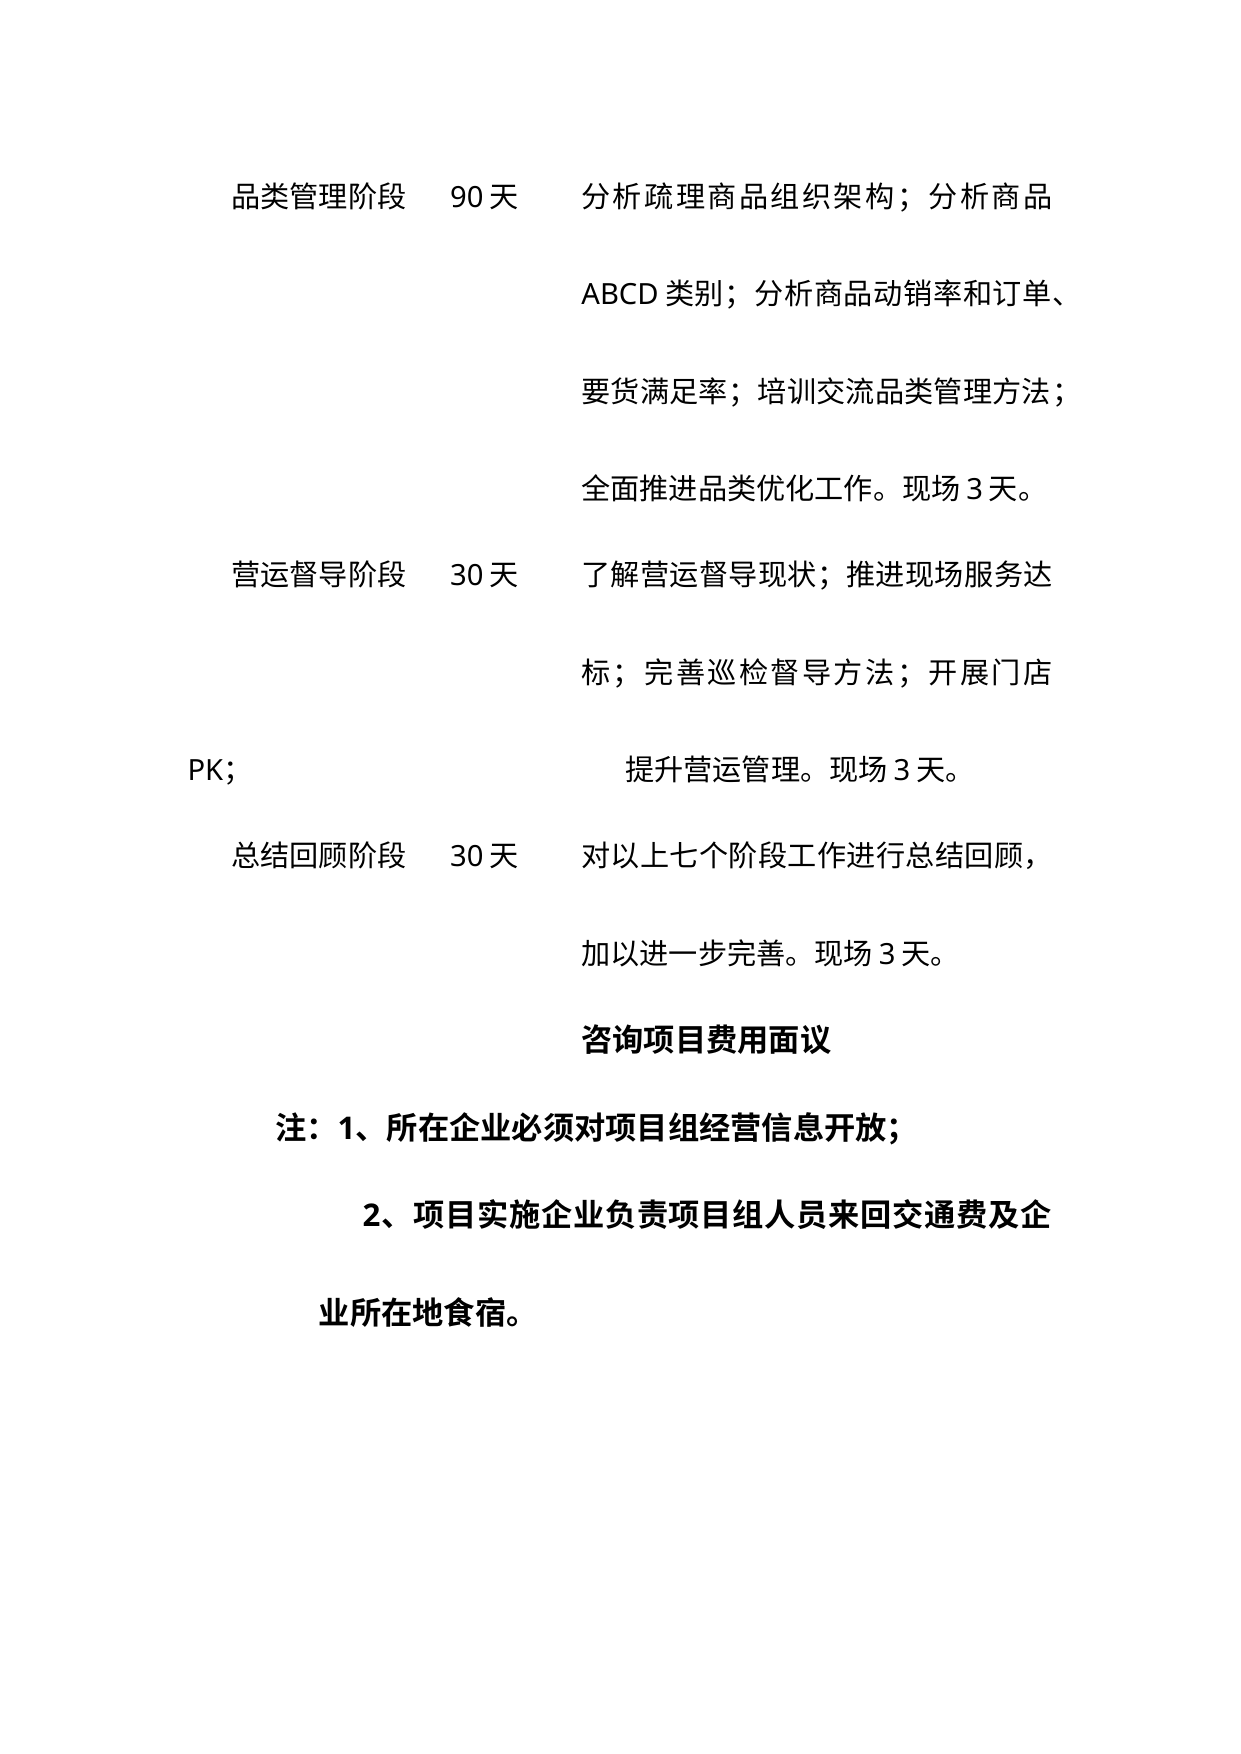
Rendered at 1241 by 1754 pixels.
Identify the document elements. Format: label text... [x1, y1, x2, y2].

list 营运督导阶段 30天 了解营运督导现状；推进现场服务达 标；完善巡检督导方法；开展门店PK； 提升营运管理。现场3天。 [187, 541, 1053, 801]
list 品类管理阶段 90天 分析疏理商品组织架构；分析商品 ABCD类别；分析商品动销率和订单、 要货满足率；培训交流品类管理方法； 全面推进品类优化工作。现场3天。 [187, 162, 1053, 519]
list 2、项目实施企业负责项目组人员来回交通费及企业所在地食宿。 [319, 1181, 1053, 1343]
list 注：1、所在企业必须对项目组经营信息开放； [231, 1093, 1053, 1158]
list 总结回顾阶段 30天 对以上七个阶段工作进行总结回顾， 加以进一步完善。现场3天。 [187, 822, 1053, 984]
list 咨询项目费用面议 [537, 1005, 1053, 1070]
